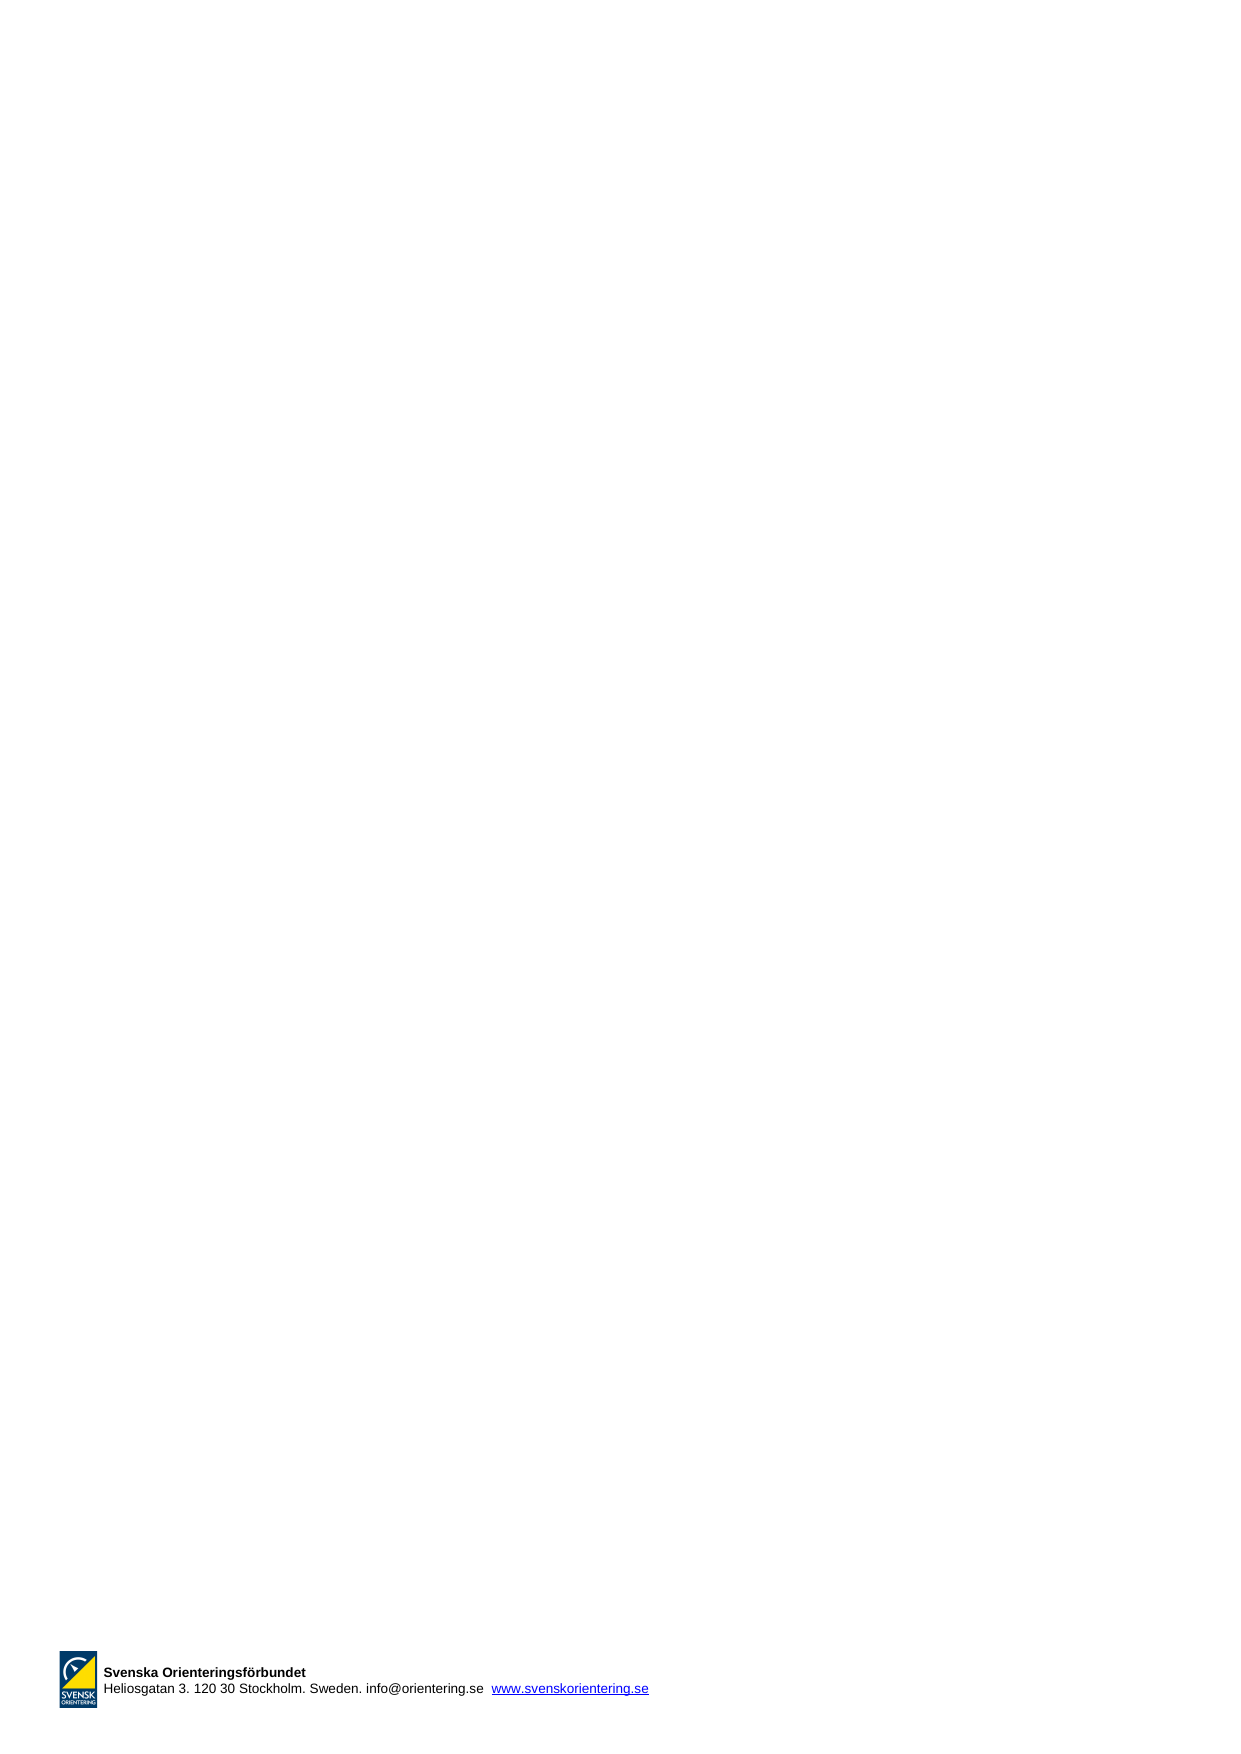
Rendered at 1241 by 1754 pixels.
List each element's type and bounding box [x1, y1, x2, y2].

picture [59, 1651, 98, 1708]
